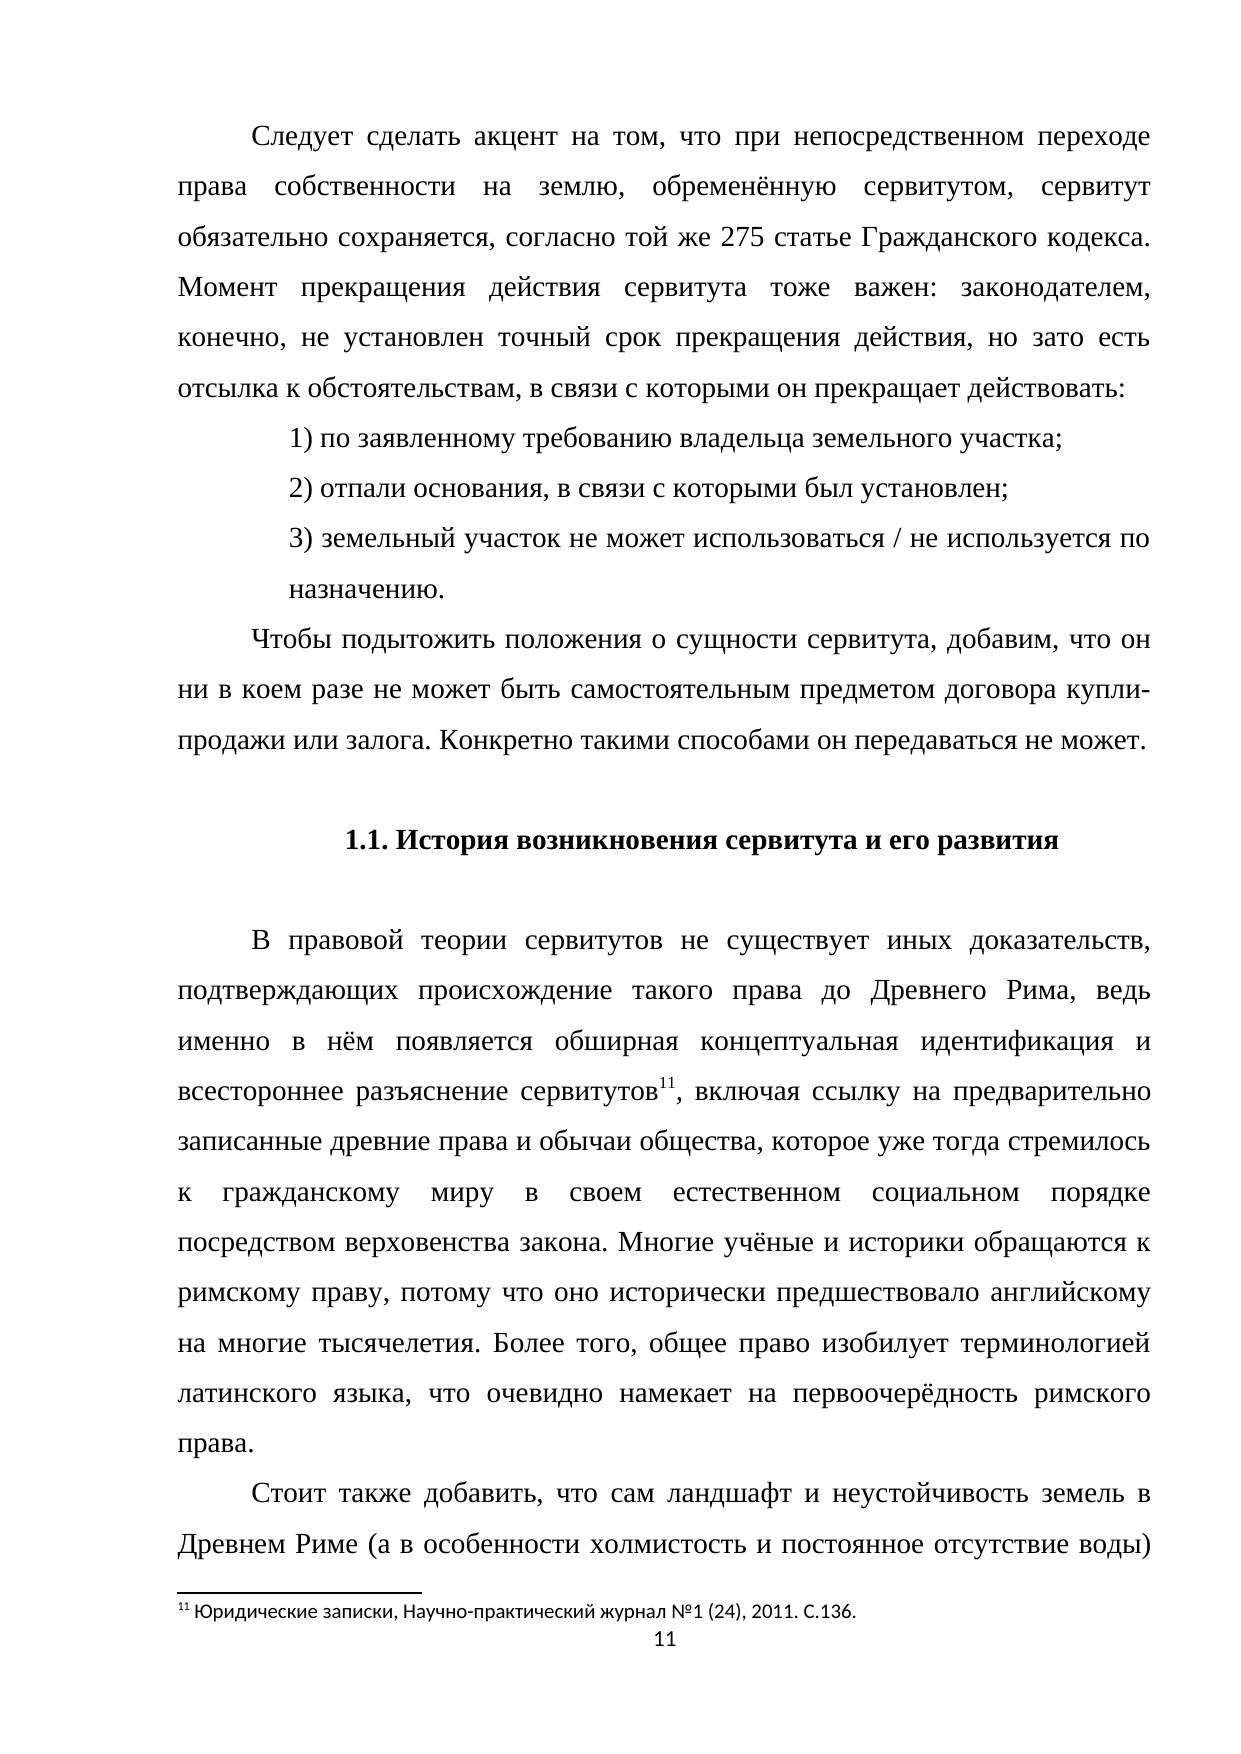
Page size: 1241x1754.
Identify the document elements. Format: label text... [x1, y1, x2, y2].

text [177, 1476, 1152, 1559]
text Следует сделать акцент на том, что при непосредственном переходе права собственности на землю, обременённую сервитутом, сервитут обязательно сохраняется, согласно той же 275 статье Гражданского кодекса. Момент прекращения действия сервитута тоже важен: законодателем, конечно, не установлен точный срок прекращения действия, но зато есть отсылка к обстоятельствам, в связи с которыми он прекращает действовать: [177, 118, 1152, 403]
text 2) отпали основания, в связи с которыми был установлен; [288, 470, 1152, 504]
text В правовой теории сервитутов не существует иных доказательств, подтверждающих происхождение такого права до Древнего Рима, ведь именно в нём появляется обширная концептуальная идентификация и всестороннее разъяснение сервитутов, включая ссылку на предварительно записанные древние права и обычаи общества, которое уже тогда стремилось к гражданскому миру в своем естественном социальном порядке посредством верховенства закона. Многие учёные и историки обращаются к римскому праву, потому что оно исторически предшествовало английскому на многие тысячелетия. Более того, общее право изобилует терминологией латинского языка, что очевидно намекает на первоочерёдность римского права. [177, 922, 1152, 1459]
text 1) по заявленному требованию владельца земельного участка; [288, 420, 1152, 453]
text Чтобы подытожить положения о сущности сервитута, добавим, что он ни в коем разе не может быть самостоятельным предметом договора купли-продажи или залога. Конкретно такими способами он передаваться не может. [177, 621, 1152, 755]
text 1.1. История возникновения сервитута и его развития [252, 822, 1152, 856]
text 3) земельный участок не может использоваться / не используется по назначению. [288, 521, 1152, 604]
